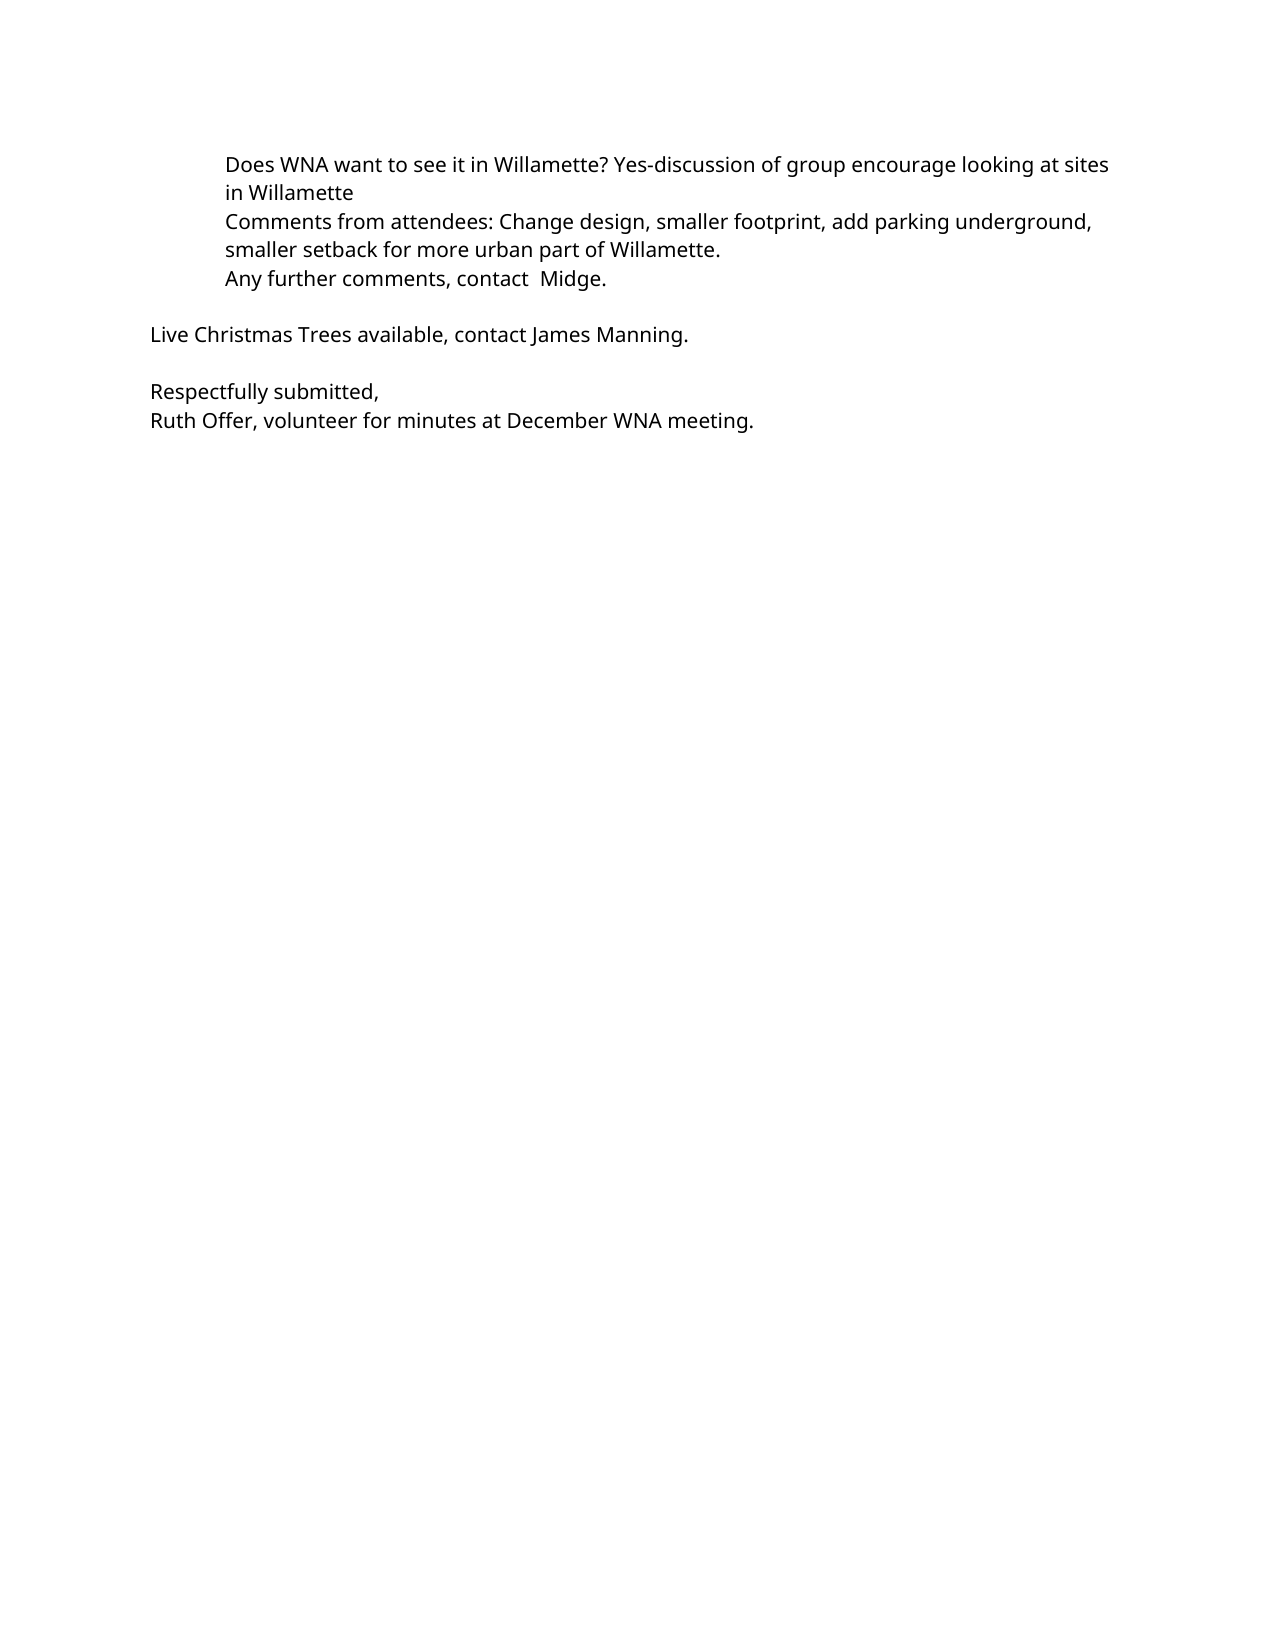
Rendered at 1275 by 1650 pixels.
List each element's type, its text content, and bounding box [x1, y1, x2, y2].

text Ruth Offer, volunteer for minutes at December WNA meeting. [150, 406, 1125, 434]
text Any further comments, contact Midge. [225, 264, 1125, 292]
text Comments from attendees: Change design, smaller footprint, add parking underground, smaller setback for more urban part of Willamette. [225, 207, 1125, 264]
text Does WNA want to see it in Willamette? Yes-discussion of group encourage looking at sites in Willamette [225, 150, 1125, 207]
text Respectfully submitted, [150, 377, 1125, 406]
text Live Christmas Trees available, contact James Manning. [150, 321, 1125, 349]
